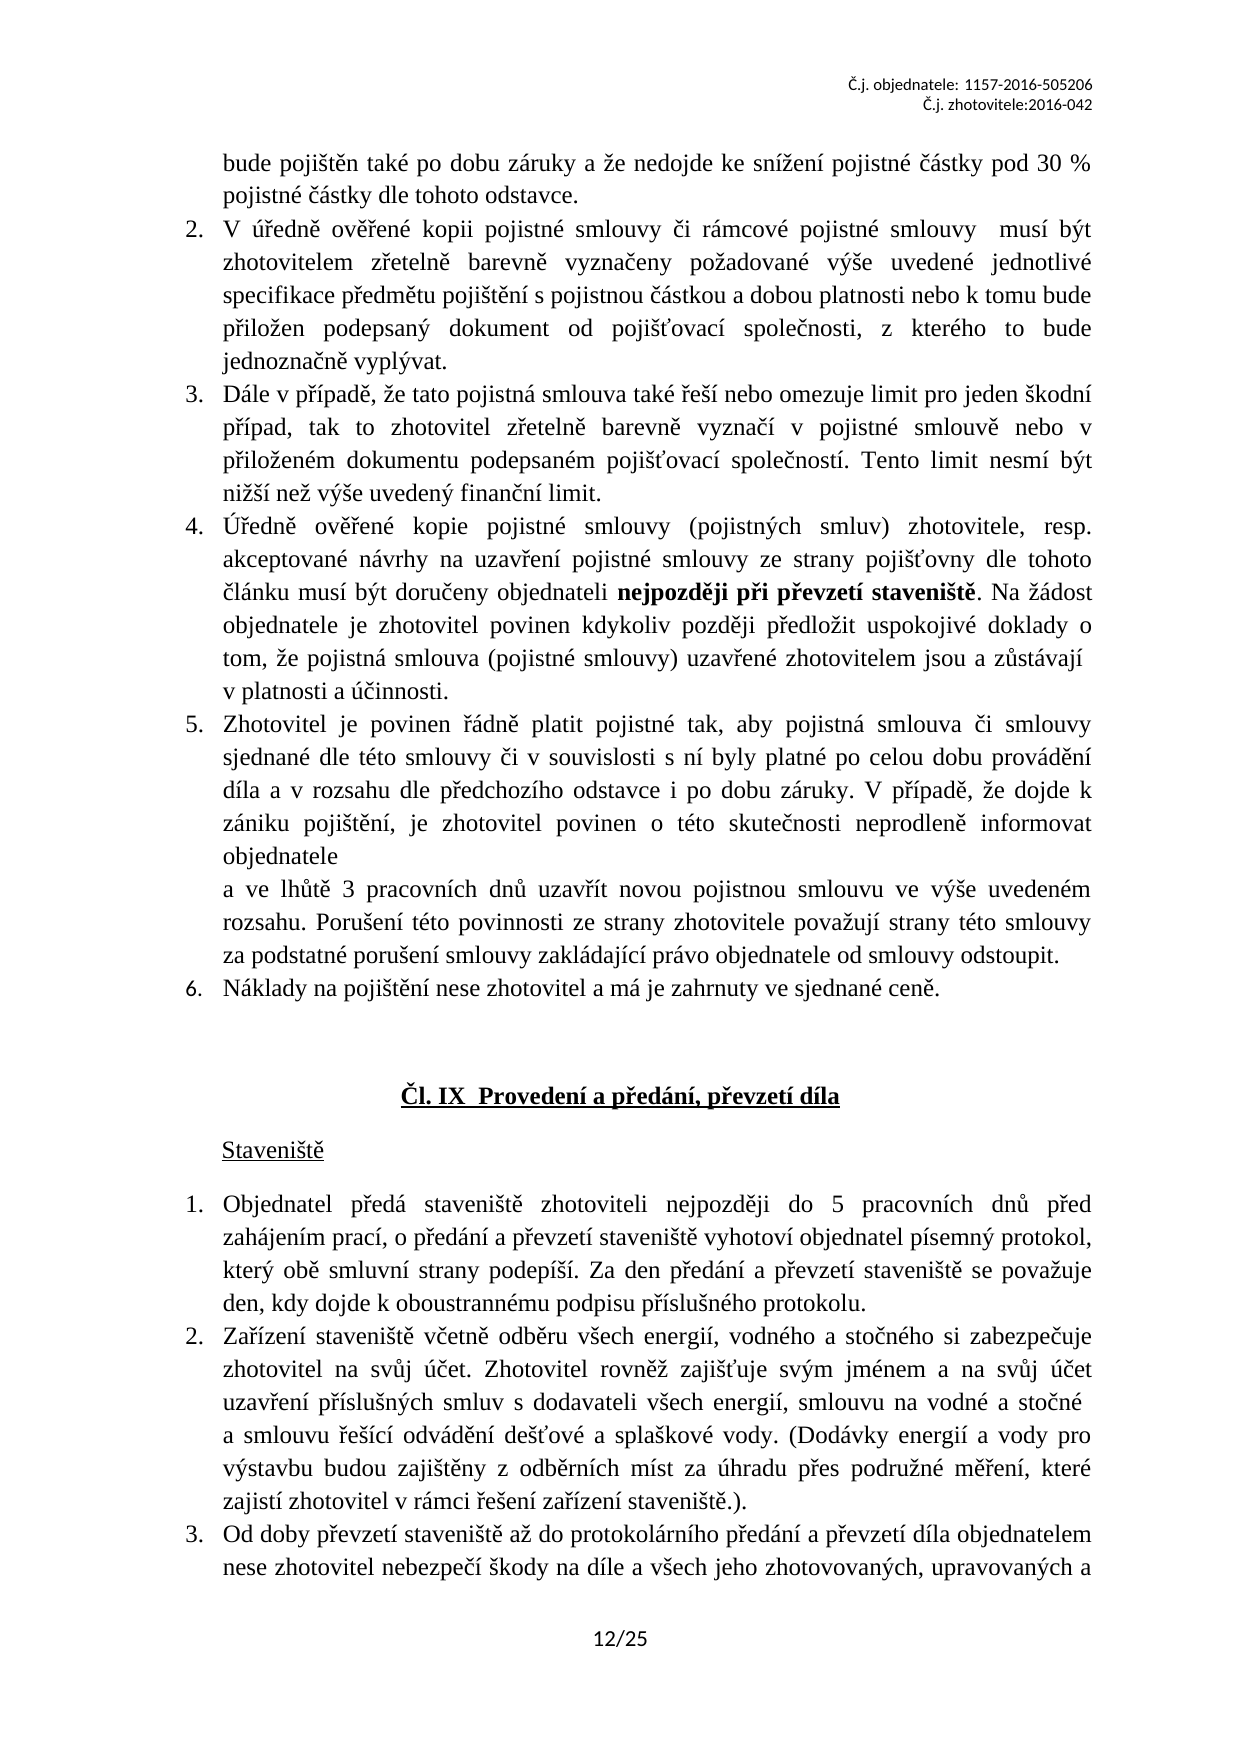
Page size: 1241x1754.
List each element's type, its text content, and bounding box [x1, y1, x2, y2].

list Úředně ověřené kopie pojistné smlouvy (pojistných smluv) zhotovitele, resp. akceptované návrhy na uzavření pojistné smlouvy ze strany pojišťovny dle tohoto článku musí být doručeny objednateli nejpozději při převzetí staveniště. Na žádost objednatele je zhotovitel povinen kdykoliv později předložit uspokojivé doklady o tom, že pojistná smlouva (pojistné smlouvy) uzavřené zhotovitelem jsou a zůstávají v platnosti a účinnosti. [185, 511, 1093, 705]
list Zhotovitel je povinen řádně platit pojistné tak, aby pojistná smlouva či smlouvy sjednané dle této smlouvy či v souvislosti s ní byly platné po celou dobu provádění díla a v rozsahu dle předchozího odstavce i po dobu záruky. V případě, že dojde k zániku pojištění, je zhotovitel povinen o této skutečnosti neprodleně informovat objednatele a ve lhůtě 3 pracovních dnů uzavřít novou pojistnou smlouvu ve výše uvedeném rozsahu. Porušení této povinnosti ze strany zhotovitele považují strany této smlouvy za podstatné porušení smlouvy zakládající právo objednatele od smlouvy odstoupit. [185, 709, 1093, 969]
list Náklady na pojištění nese zhotovitel a má je zahrnuty ve sjednané ceně. [185, 973, 1093, 1002]
text Čl. IX Provedení a předání, převzetí díla [148, 1081, 1093, 1110]
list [185, 1519, 1093, 1581]
text Staveniště [148, 1135, 1093, 1164]
list Zařízení staveniště včetně odběru všech energií, vodného a stočného si zabezpečuje zhotovitel na svůj účet. Zhotovitel rovněž zajišťuje svým jménem a na svůj účet uzavření příslušných smluv s dodavateli všech energií, smlouvu na vodné a stočné a smlouvu řešící odvádění dešťové a splaškové vody. (Dodávky energií a vody pro výstavbu budou zajištěny z odběrních míst za úhradu přes podružné měření, které zajistí zhotovitel v rámci řešení zařízení staveniště.). [185, 1321, 1093, 1515]
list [185, 148, 1093, 209]
list Dále v případě, že tato pojistná smlouva také řeší nebo omezuje limit pro jeden škodní případ, tak to zhotovitel zřetelně barevně vyznačí v pojistné smlouvě nebo v přiloženém dokumentu podepsaném pojišťovací společností. Tento limit nesmí být nižší než výše uvedený finanční limit. [185, 379, 1093, 507]
list Objednatel předá staveniště zhotoviteli nejpozději do 5 pracovních dnů před zahájením prací, o předání a převzetí staveniště vyhotoví objednatel písemný protokol, který obě smluvní strany podepíší. Za den předání a převzetí staveniště se považuje den, kdy dojde k oboustrannému podpisu příslušného protokolu. [185, 1189, 1093, 1317]
list V úředně ověřené kopii pojistné smlouvy či rámcové pojistné smlouvy musí být zhotovitelem zřetelně barevně vyznačeny požadované výše uvedené jednotlivé specifikace předmětu pojištění s pojistnou částkou a dobou platnosti nebo k tomu bude přiložen podepsaný dokument od pojišťovací společnosti, z kterého to bude jednoznačně vyplývat. [185, 214, 1093, 374]
